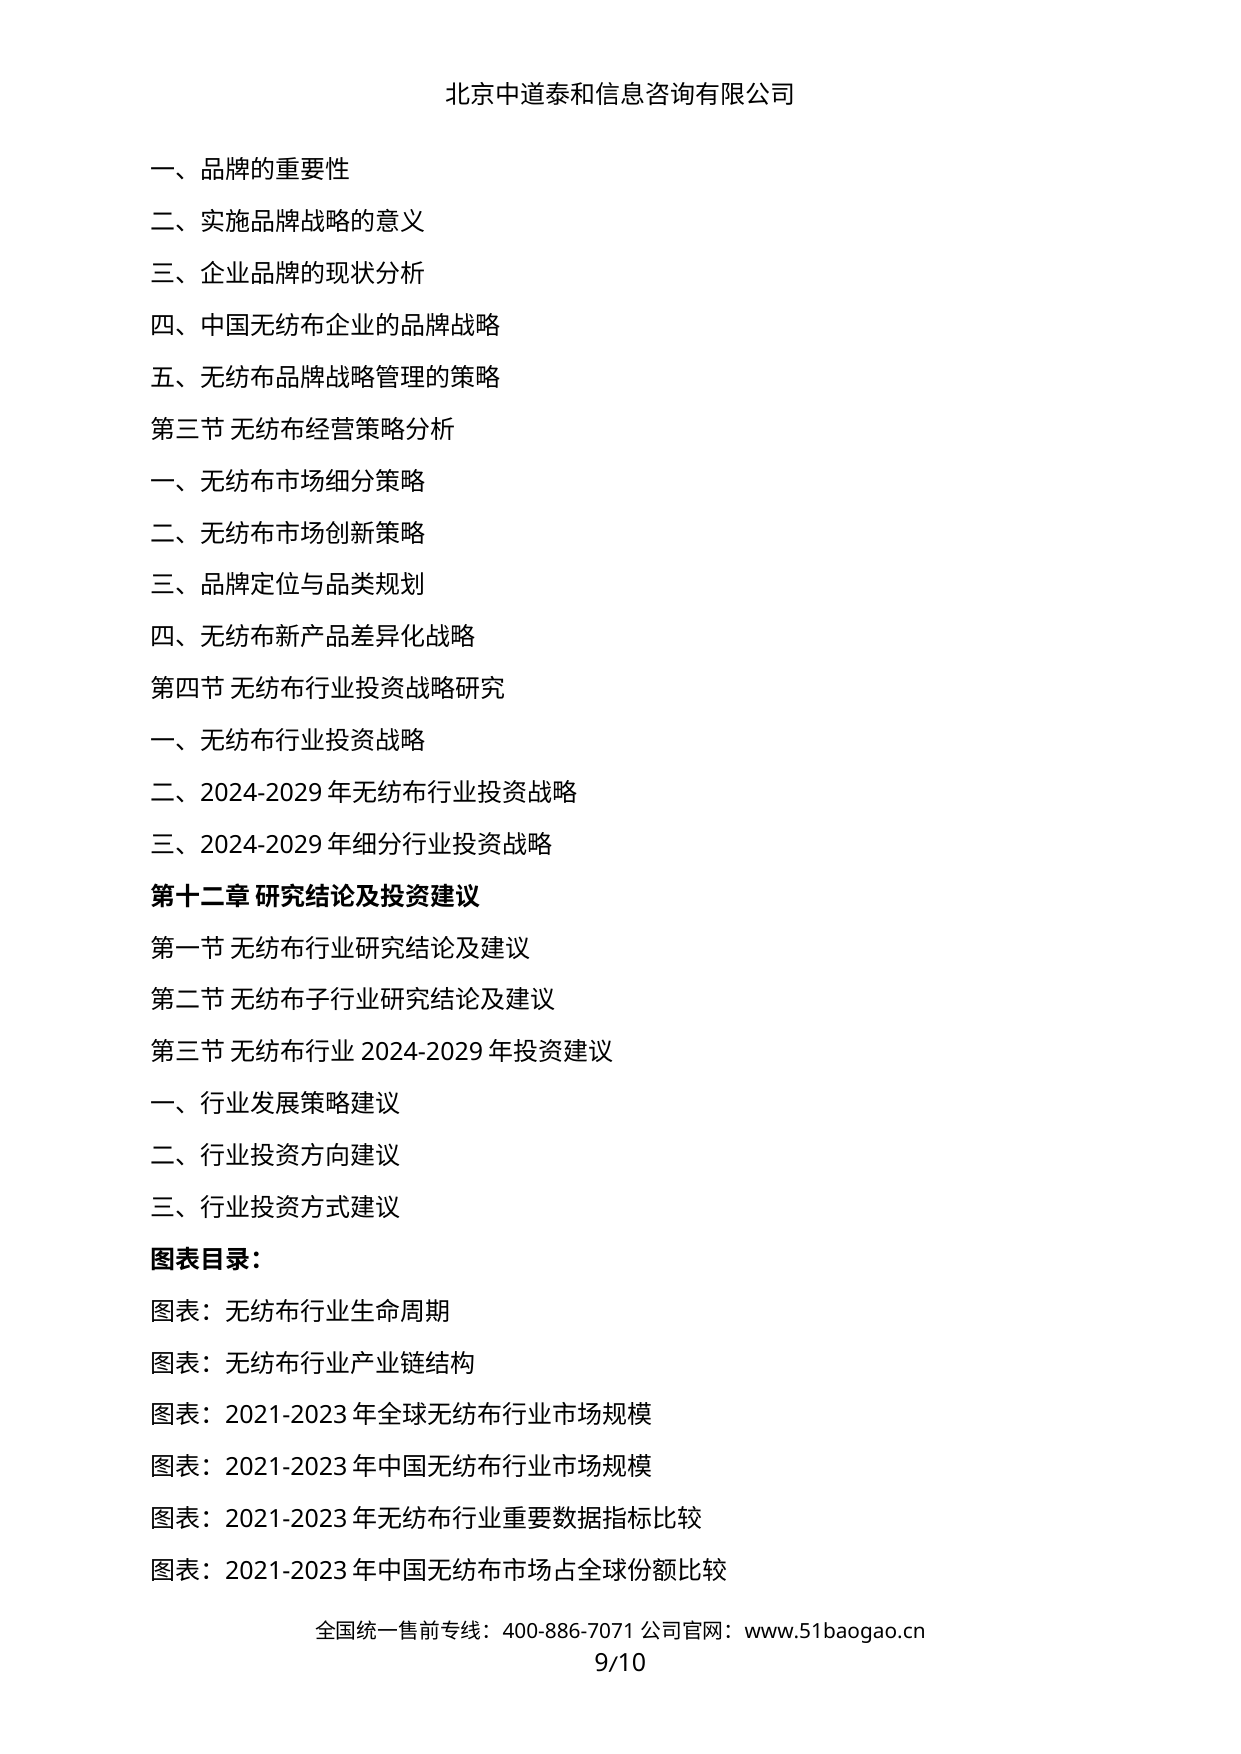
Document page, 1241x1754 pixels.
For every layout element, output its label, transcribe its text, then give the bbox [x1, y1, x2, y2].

text 三、2024-2029年细分行业投资战略 [150, 824, 1090, 861]
text 五、无纺布品牌战略管理的策略 [150, 357, 1090, 394]
text 图表：无纺布行业生命周期 [150, 1291, 1090, 1327]
text 第一节 无纺布行业研究结论及建议 [150, 928, 1090, 964]
text 二、行业投资方向建议 [150, 1136, 1090, 1172]
text 一、无纺布市场细分策略 [150, 461, 1090, 497]
text 第三节 无纺布行业2024-2029年投资建议 [150, 1032, 1090, 1068]
text 图表目录： [150, 1239, 1090, 1276]
text 三、企业品牌的现状分析 [150, 254, 1090, 290]
text 图表：2021-2023年无纺布行业重要数据指标比较 [150, 1499, 1090, 1535]
text 一、行业发展策略建议 [150, 1084, 1090, 1120]
text 二、2024-2029年无纺布行业投资战略 [150, 772, 1090, 809]
text 第四节 无纺布行业投资战略研究 [150, 669, 1090, 705]
text 四、无纺布新产品差异化战略 [150, 617, 1090, 653]
text 图表：2021-2023年中国无纺布行业市场规模 [150, 1447, 1090, 1483]
text 二、无纺布市场创新策略 [150, 513, 1090, 549]
text 图表：2021-2023年全球无纺布行业市场规模 [150, 1395, 1090, 1431]
text 图表：无纺布行业产业链结构 [150, 1343, 1090, 1379]
text 图表：2021-2023年中国无纺布市场占全球份额比较 [150, 1551, 1090, 1587]
text 第二节 无纺布子行业研究结论及建议 [150, 980, 1090, 1016]
text 三、行业投资方式建议 [150, 1187, 1090, 1224]
text 四、中国无纺布企业的品牌战略 [150, 306, 1090, 342]
text 第三节 无纺布经营策略分析 [150, 409, 1090, 446]
text 三、品牌定位与品类规划 [150, 565, 1090, 601]
text 一、品牌的重要性 [150, 150, 1090, 186]
text 一、无纺布行业投资战略 [150, 721, 1090, 757]
text 二、实施品牌战略的意义 [150, 202, 1090, 238]
text 第十二章 研究结论及投资建议 [150, 876, 1090, 912]
